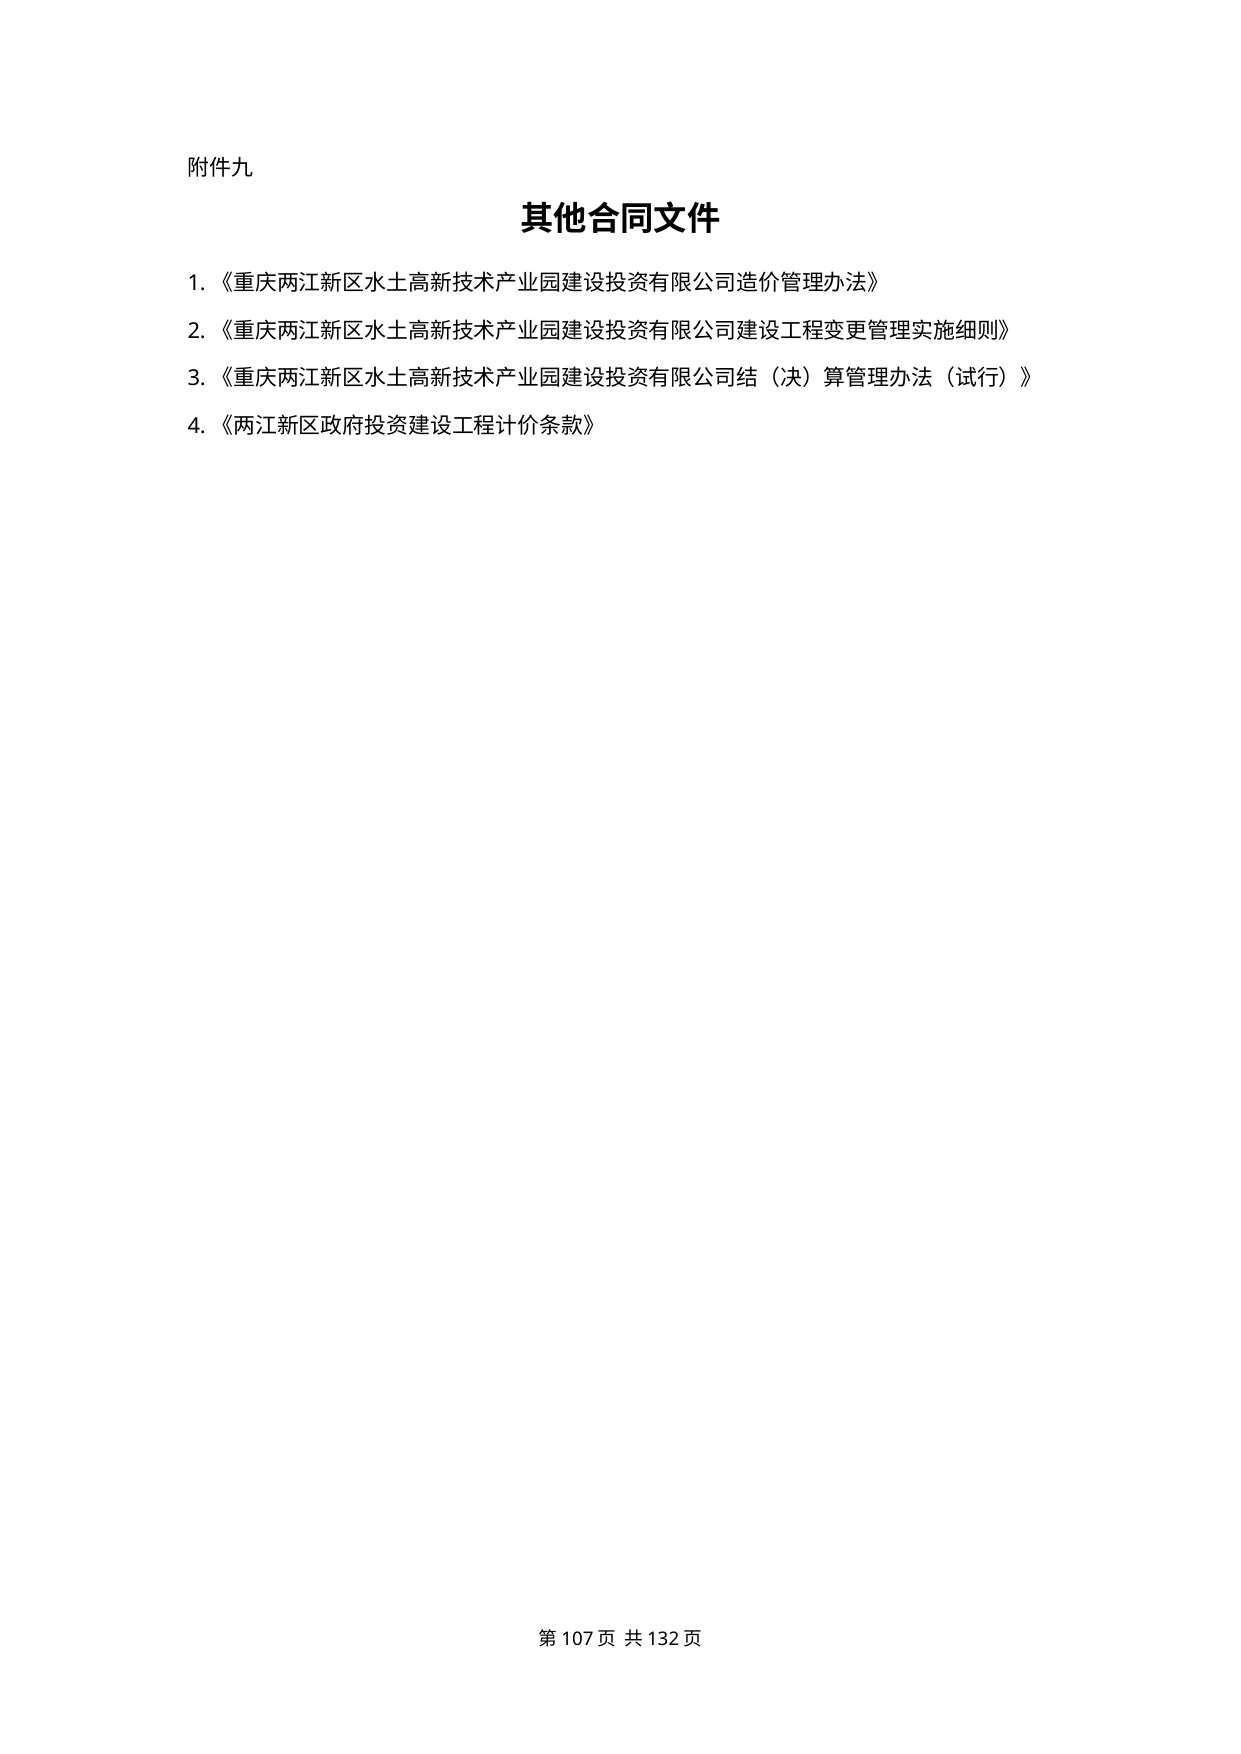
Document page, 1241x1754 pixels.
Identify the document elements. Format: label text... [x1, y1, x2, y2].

text 1. 《重庆两江新区水土高新技术产业园建设投资有限公司造价管理办法》 [187, 265, 1053, 297]
text 2. 《重庆两江新区水土高新技术产业园建设投资有限公司建设工程变更管理实施细则》 [187, 313, 1053, 344]
text 附件九 [187, 150, 1053, 182]
text 3. 《重庆两江新区水土高新技术产业园建设投资有限公司结（决）算管理办法（试行）》 [187, 360, 1053, 392]
text 4. 《两江新区政府投资建设工程计价条款》 [187, 408, 1053, 439]
text 其他合同文件 [187, 211, 1053, 236]
